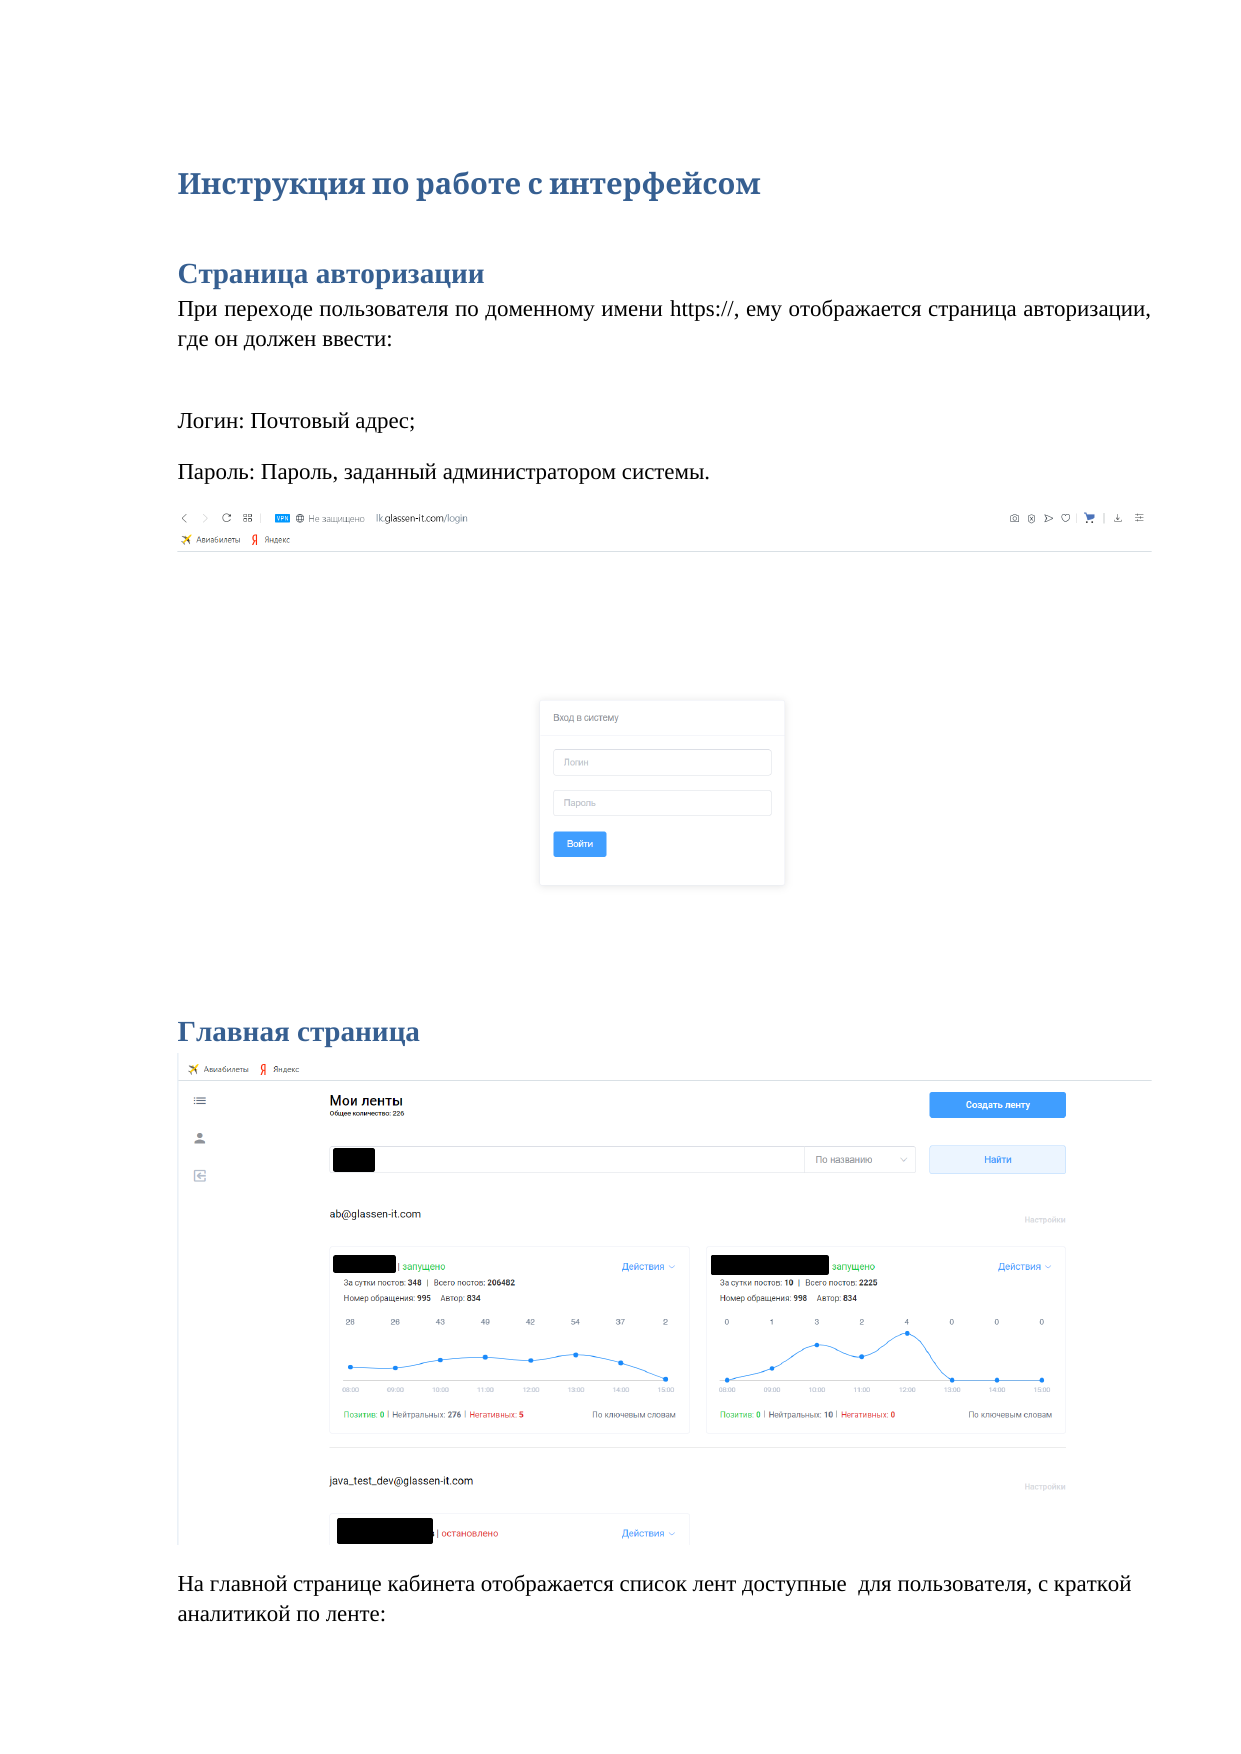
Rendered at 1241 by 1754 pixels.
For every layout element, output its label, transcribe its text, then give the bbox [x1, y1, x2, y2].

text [177, 1569, 1152, 1626]
subtitle Главная страница [177, 1014, 1152, 1048]
text При переходе пользователя по доменному имени https://, ему отображается страница авторизации, где он должен ввести: [177, 295, 1152, 352]
text Логин: Почтовый адрес; [177, 376, 1152, 433]
subtitle Страница авторизации [177, 257, 1152, 290]
subtitle Инструкция по работе с интерфейсом [177, 168, 1152, 202]
picture [177, 1053, 1152, 1545]
text Пароль: Пароль, заданный администратором системы. [177, 458, 1152, 484]
picture [177, 508, 1152, 961]
